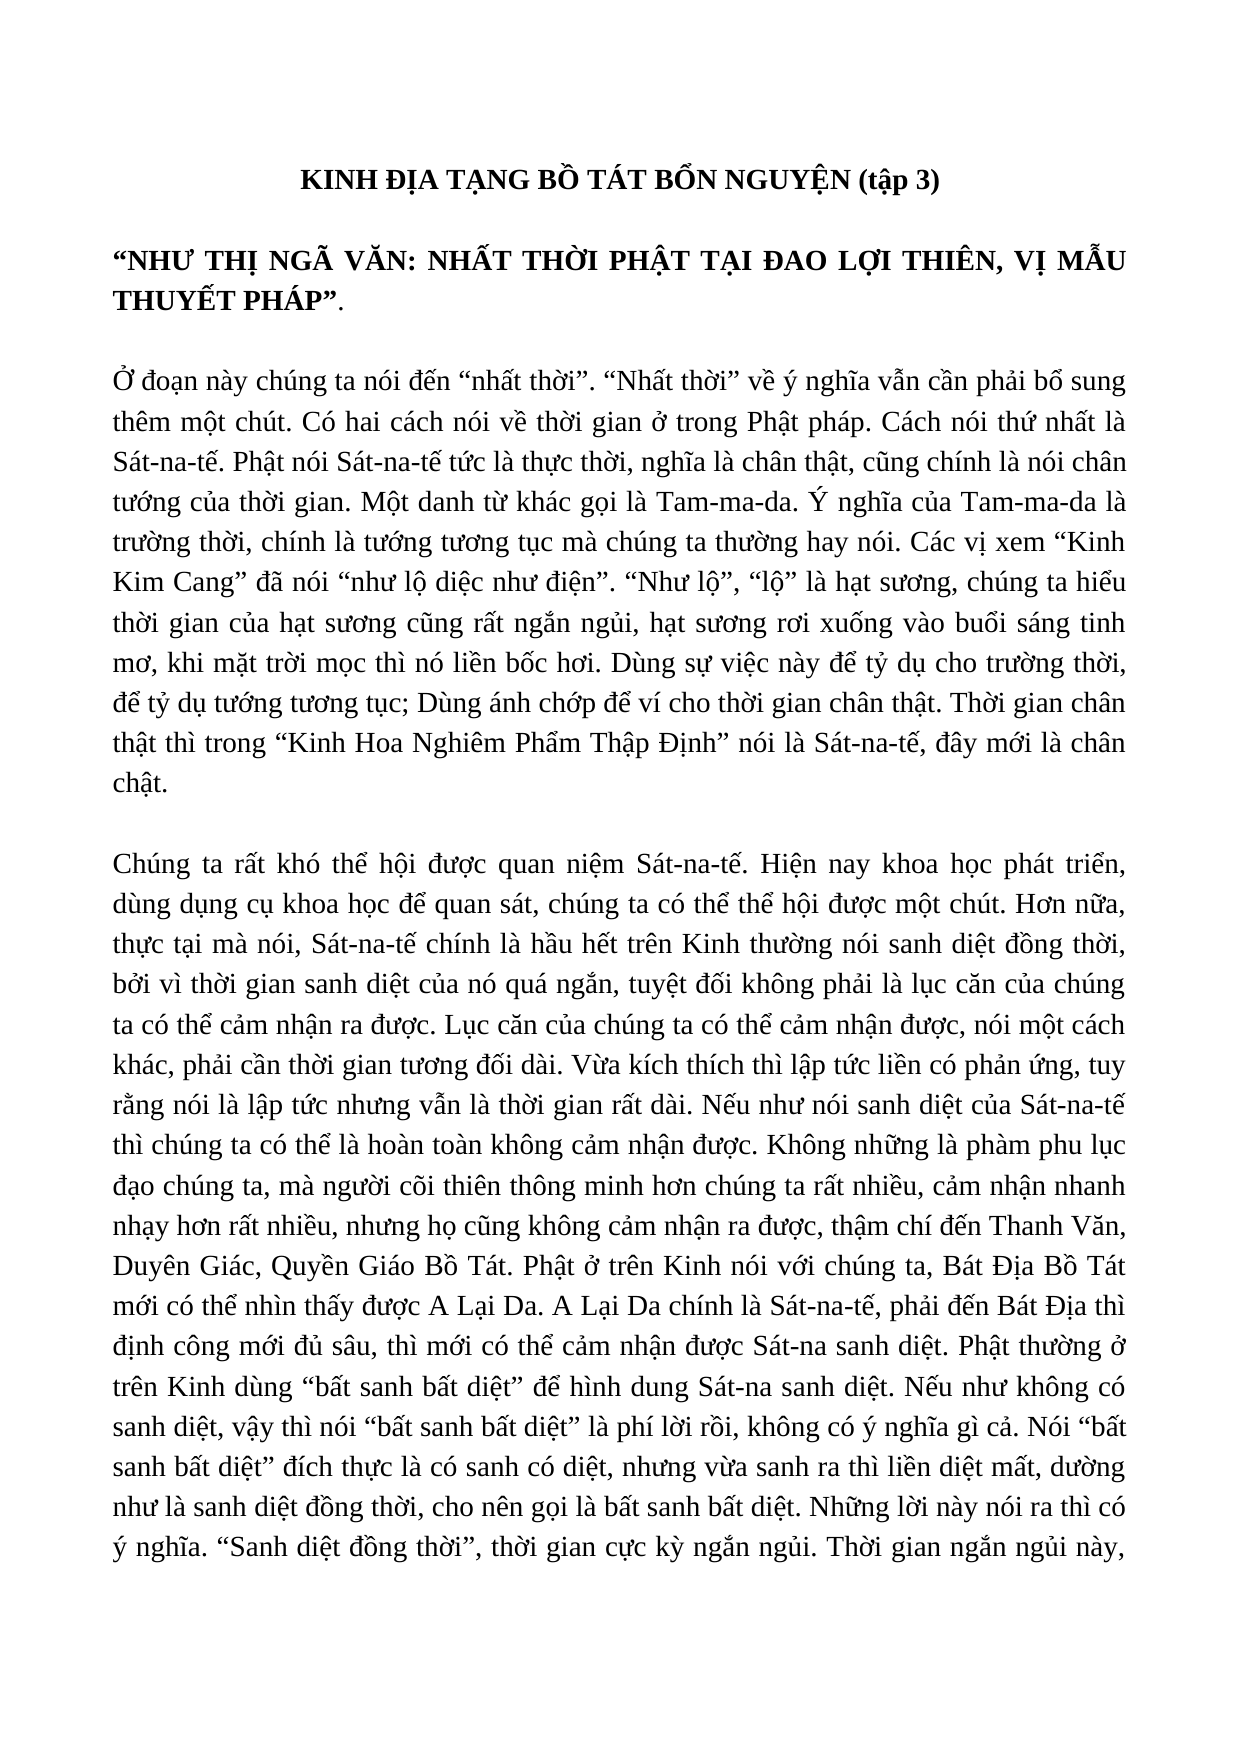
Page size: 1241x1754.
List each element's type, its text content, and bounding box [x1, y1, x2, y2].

text “NHƯ THỊ NGÃ VĂN: NHẤT THỜI PHẬT TẠI ĐAO LỢI THIÊN, VỊ MẪU THUYẾT PHÁP”. [112, 243, 1128, 317]
text KINH ĐỊA TẠNG BỒ TÁT BỔN NGUYỆN (tập 3) [112, 162, 1128, 196]
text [112, 846, 1128, 1563]
text Ở đoạn này chúng ta nói đến “nhất thời”. “Nhất thời” về ý nghĩa vẫn cần phải bổ sung thêm một chút. Có hai cách nói về thời gian ở trong Phật pháp. Cách nói thứ nhất là Sát-na-tế. Phật nói Sát-na-tế tức là thực thời, nghĩa là chân thật, cũng chính là nói chân tướng của thời gian. Một danh từ khác gọi là Tam-ma-da. Ý nghĩa của Tam-ma-da là trường thời, chính là tướng tương tục mà chúng ta thường hay nói. Các vị xem “Kinh Kim Cang” đã nói “như lộ diệc như điện”. “Như lộ”, “lộ” là hạt sương, chúng ta hiểu thời gian của hạt sương cũng rất ngắn ngủi, hạt sương rơi xuống vào buổi sáng tinh mơ, khi mặt trời mọc thì nó liền bốc hơi. Dùng sự việc này để tỷ dụ cho trường thời, để tỷ dụ tướng tương tục; Dùng ánh chớp để ví cho thời gian chân thật. Thời gian chân thật thì trong “Kinh Hoa Nghiêm Phẩm Thập Định” nói là Sát-na-tế, đây mới là chân chật. [112, 363, 1128, 799]
